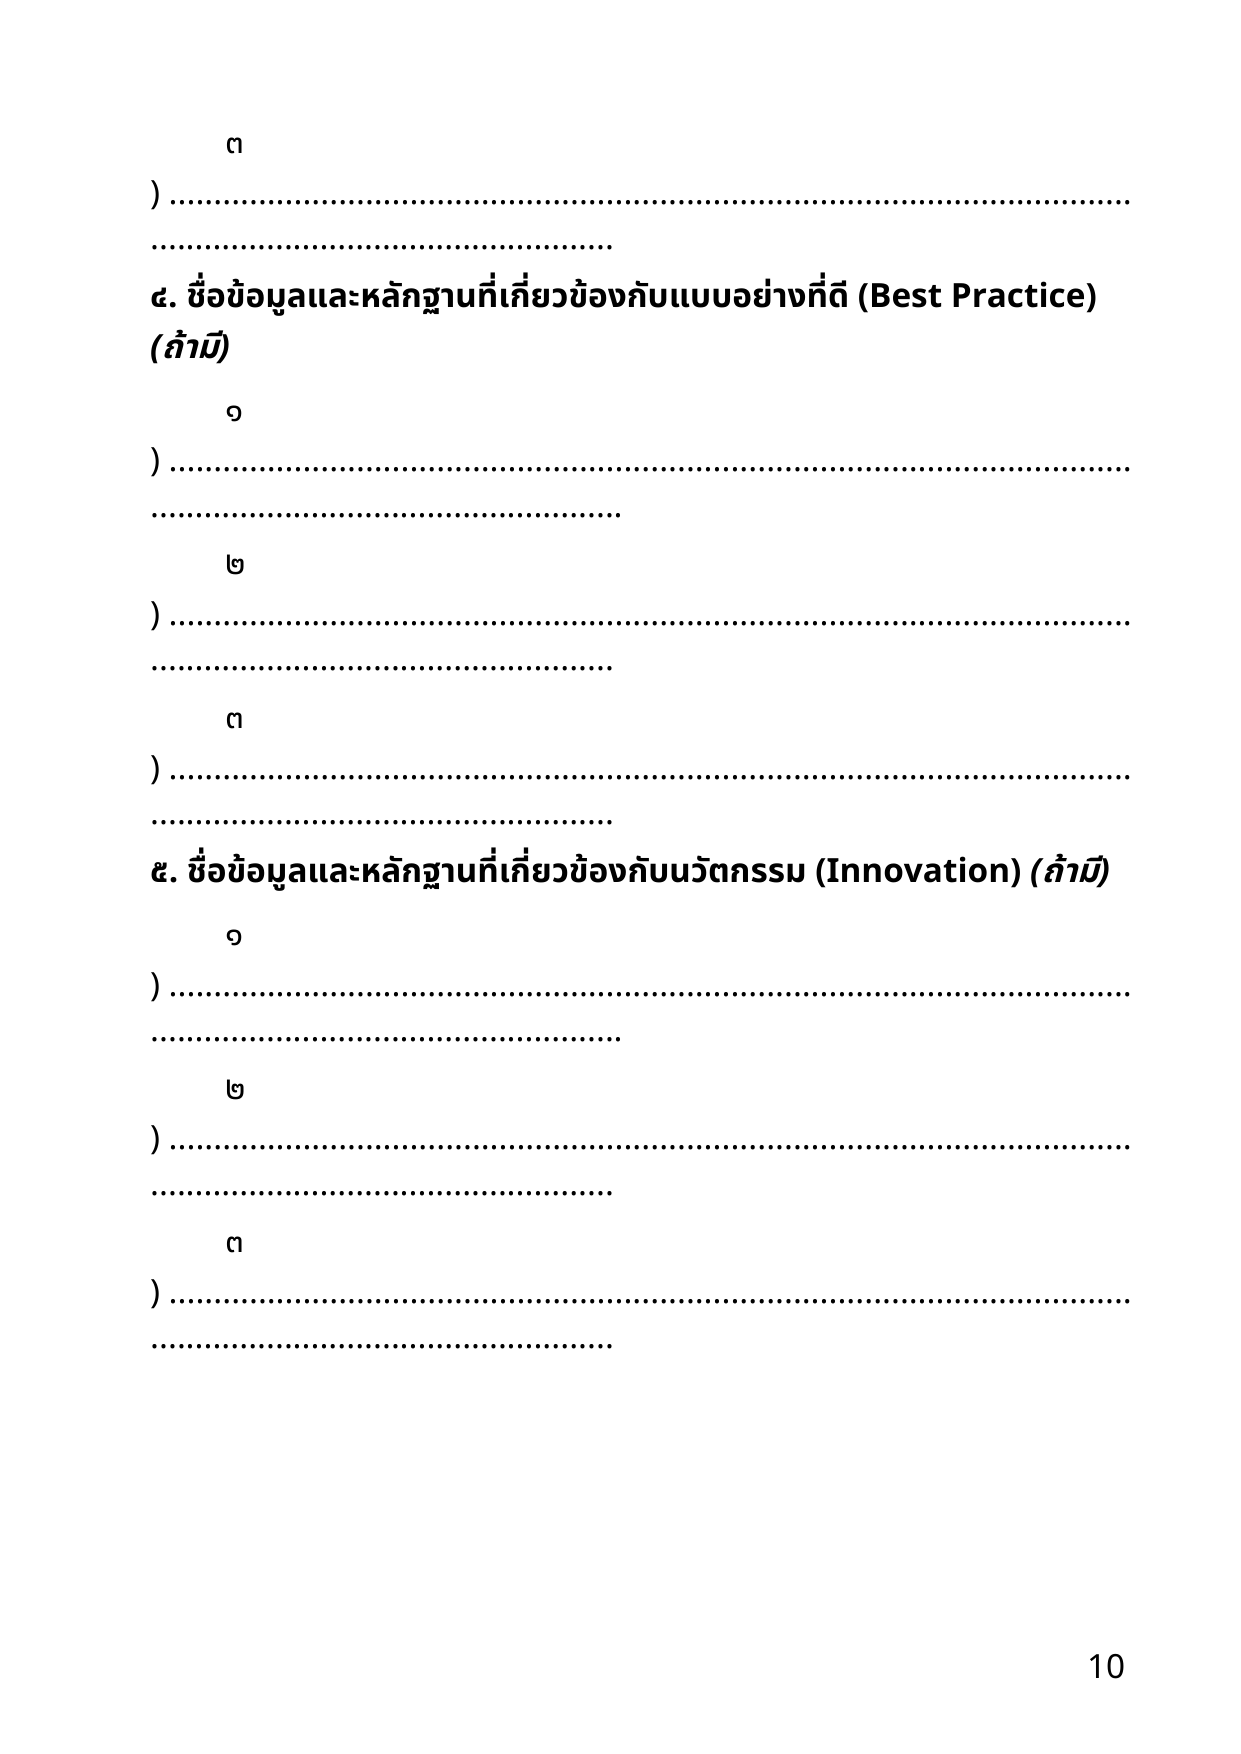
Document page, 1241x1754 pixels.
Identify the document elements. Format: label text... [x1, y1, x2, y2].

text ๕. ชื่อข้อมูลและหลักฐานที่เกี่ยวข้องกับนวัตกรรม (Innovation) (ถ้ามี) [150, 847, 1135, 897]
text ๓) ................................................................................................................................................................ [150, 693, 1135, 834]
text ๓) ................................................................................................................................................................ [150, 118, 1135, 259]
text ๔. ชื่อข้อมูลและหลักฐานที่เกี่ยวข้องกับแบบอย่างที่ดี (Best Practice) (ถ้ามี) [150, 272, 1135, 373]
text ๒) ................................................................................................................................................................ [150, 539, 1135, 681]
text ๓) ................................................................................................................................................................ [150, 1217, 1135, 1359]
text ๒) ................................................................................................................................................................ [150, 1064, 1135, 1205]
